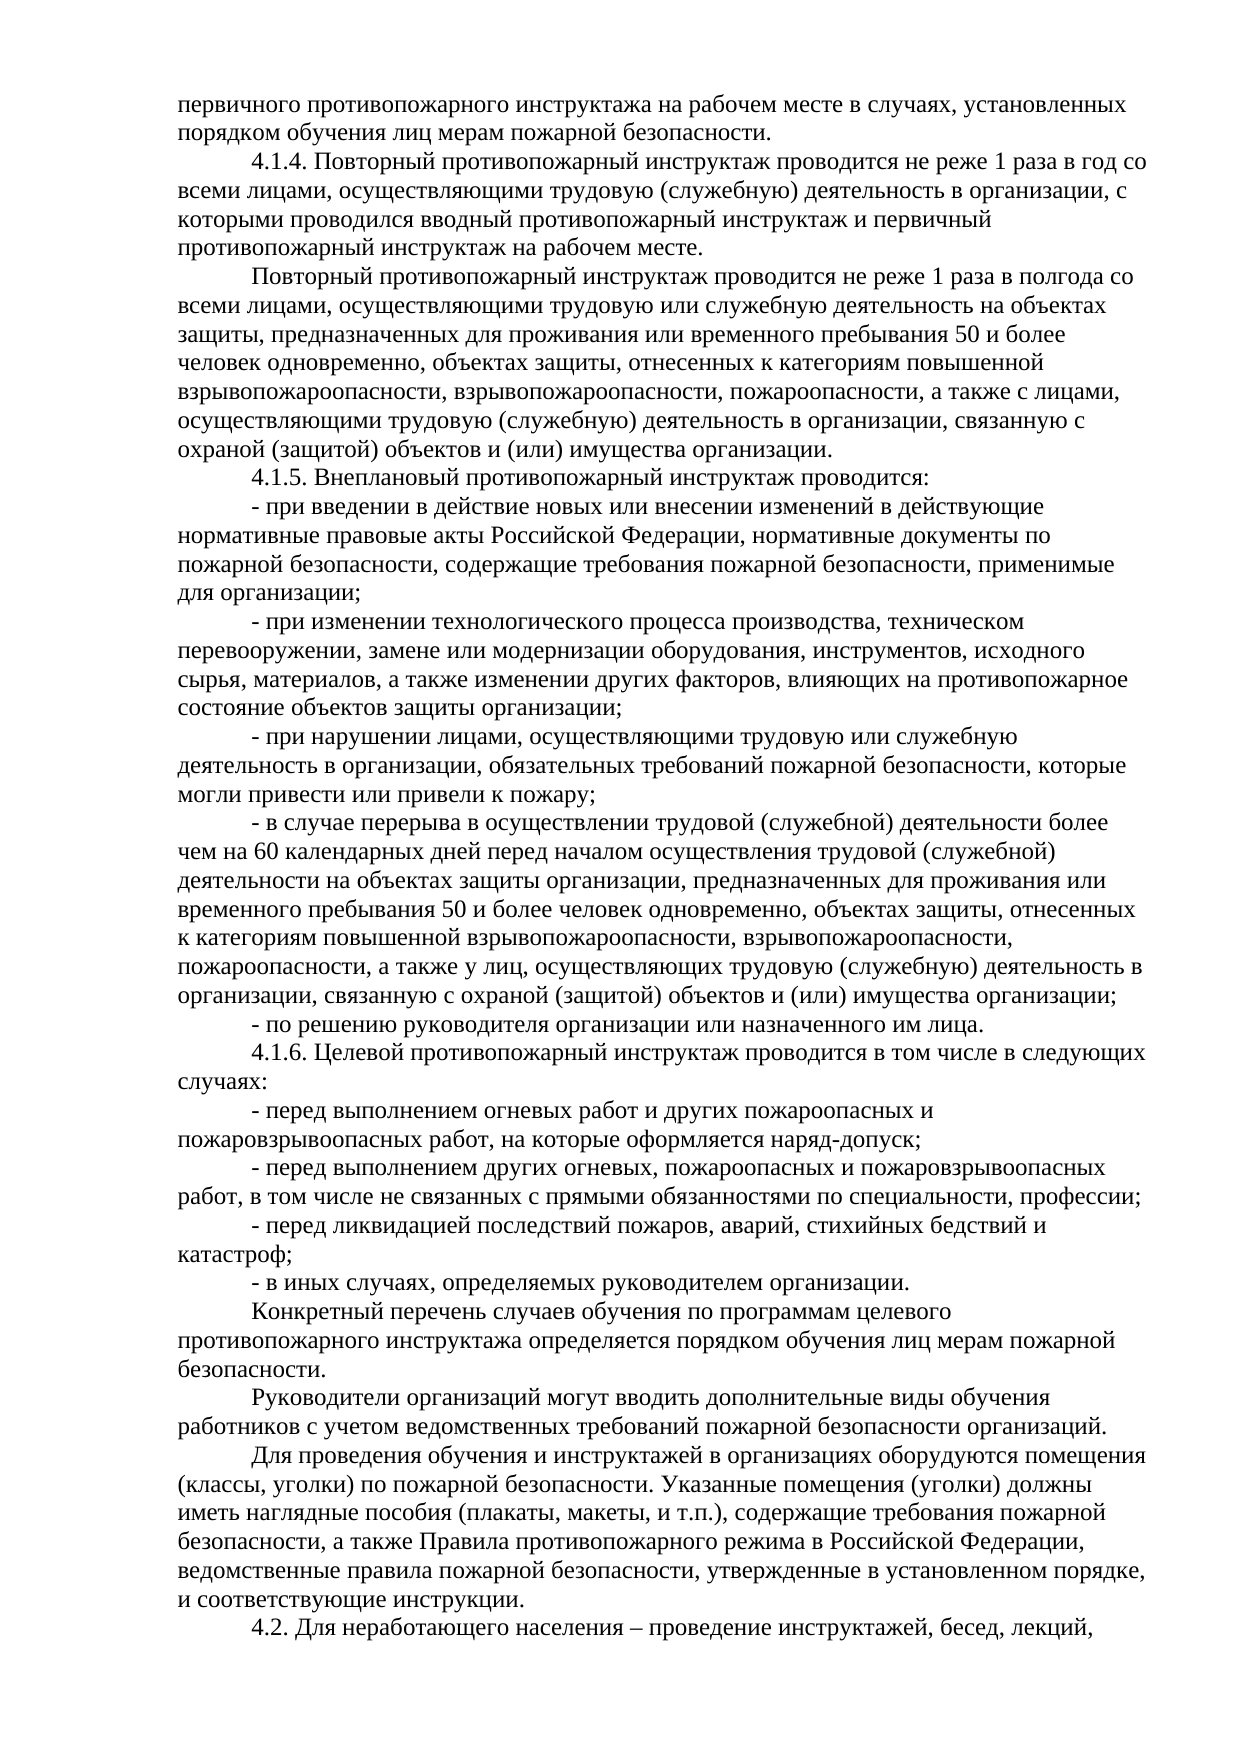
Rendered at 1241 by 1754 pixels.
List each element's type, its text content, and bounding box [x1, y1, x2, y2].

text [177, 89, 1152, 146]
text - по решению руководителя организации или назначенного им лица. [177, 1009, 1152, 1037]
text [177, 1612, 1152, 1641]
text 4.1.5. Внеплановый противопожарный инструктаж проводится: [177, 462, 1152, 491]
text Руководители организаций могут вводить дополнительные виды обучения работников с учетом ведомственных требований пожарной безопасности организаций. [177, 1382, 1152, 1440]
text - при изменении технологического процесса производства, техническом перевооружении, замене или модернизации оборудования, инструментов, исходного сырья, материалов, а также изменении других факторов, влияющих на противопожарное состояние объектов защиты организации; [177, 606, 1152, 721]
text - в иных случаях, определяемых руководителем организации. [177, 1267, 1152, 1296]
text - при введении в действие новых или внесении изменений в действующие нормативные правовые акты Российской Федерации, нормативные документы по пожарной безопасности, содержащие требования пожарной безопасности, применимые для организации; [177, 491, 1152, 606]
text 4.1.4. Повторный противопожарный инструктаж проводится не реже 1 раза в год со всеми лицами, осуществляющими трудовую (служебную) деятельность в организации, с которыми проводился вводный противопожарный инструктаж и первичный противопожарный инструктаж на рабочем месте. [177, 146, 1152, 261]
text - в случае перерыва в осуществлении трудовой (служебной) деятельности более чем на 60 календарных дней перед началом осуществления трудовой (служебной) деятельности на объектах защиты организации, предназначенных для проживания или временного пребывания 50 и более человек одновременно, объектах защиты, отнесенных к категориям повышенной взрывопожароопасности, взрывопожароопасности, пожароопасности, а также у лиц, осуществляющих трудовую (служебную) деятельность в организации, связанную с охраной (защитой) объектов и (или) имущества организации; [177, 807, 1152, 1009]
text - перед выполнением огневых работ и других пожароопасных и пожаровзрывоопасных работ, на которые оформляется наряд-допуск; [177, 1095, 1152, 1152]
text - перед ликвидацией последствий пожаров, аварий, стихийных бедствий и катастроф; [177, 1210, 1152, 1267]
text Конкретный перечень случаев обучения по программам целевого противопожарного инструктажа определяется порядком обучения лиц мерам пожарной безопасности. [177, 1296, 1152, 1382]
text Повторный противопожарный инструктаж проводится не реже 1 раза в полгода со всеми лицами, осуществляющими трудовую или служебную деятельность на объектах защиты, предназначенных для проживания или временного пребывания 50 и более человек одновременно, объектах защиты, отнесенных к категориям повышенной взрывопожароопасности, взрывопожароопасности, пожароопасности, а также с лицами, осуществляющими трудовую (служебную) деятельность в организации, связанную с охраной (защитой) объектов и (или) имущества организации. [177, 261, 1152, 462]
text - при нарушении лицами, осуществляющими трудовую или служебную деятельность в организации, обязательных требований пожарной безопасности, которые могли привести или привели к пожару; [177, 721, 1152, 807]
text - перед выполнением других огневых, пожароопасных и пожаровзрывоопасных работ, в том числе не связанных с прямыми обязанностями по специальности, профессии; [177, 1152, 1152, 1210]
text 4.1.6. Целевой противопожарный инструктаж проводится в том числе в следующих случаях: [177, 1037, 1152, 1095]
text Для проведения обучения и инструктажей в организациях оборудуются помещения (классы, уголки) по пожарной безопасности. Указанные помещения (уголки) должны иметь наглядные пособия (плакаты, макеты, и т.п.), содержащие требования пожарной безопасности, а также Правила противопожарного режима в Российской Федерации, ведомственные правила пожарной безопасности, утвержденные в установленном порядке, и соответствующие инструкции. [177, 1440, 1152, 1612]
